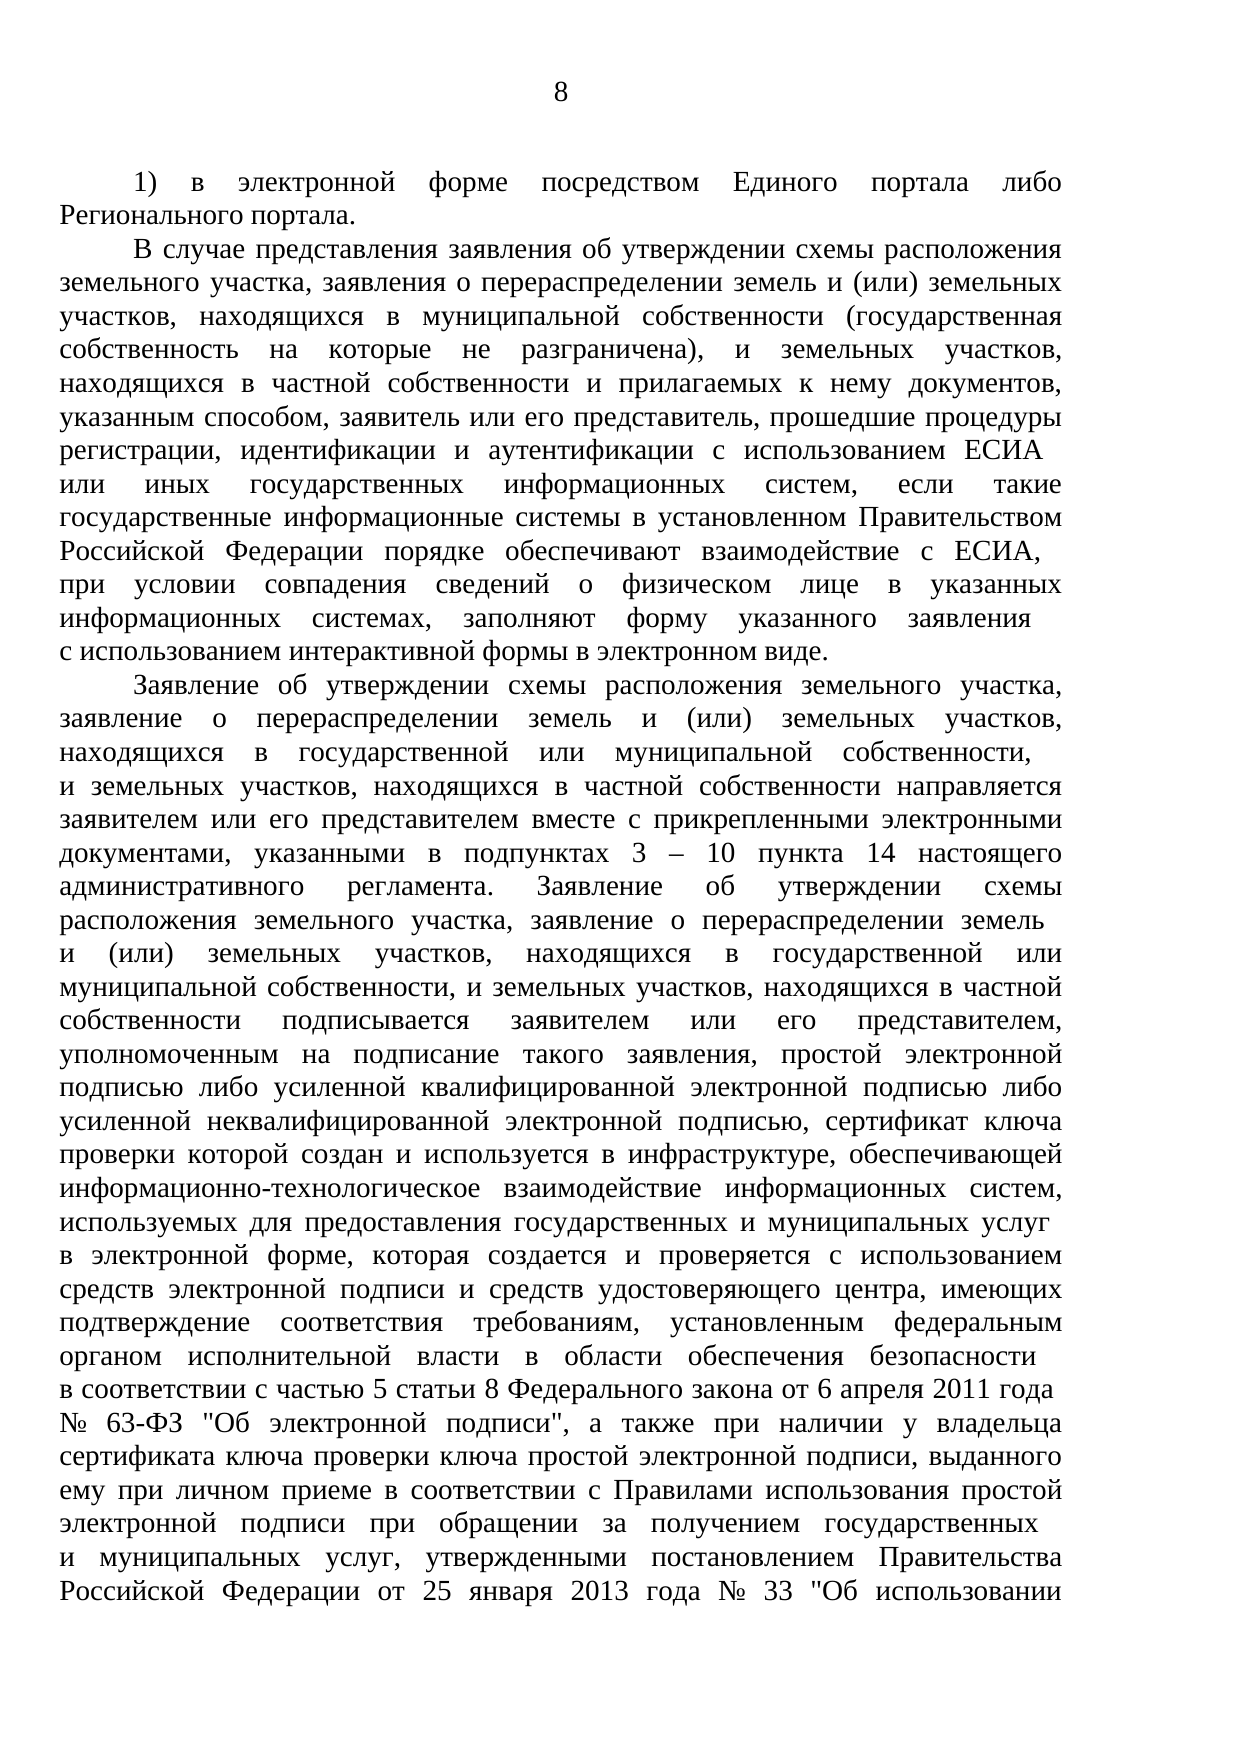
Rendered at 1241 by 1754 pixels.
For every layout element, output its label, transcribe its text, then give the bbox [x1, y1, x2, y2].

text 1) в электронной форме посредством Единого портала либо Регионального портала. [59, 164, 1063, 231]
text В случае представления заявления об утверждении схемы расположения земельного участка, заявления о перераспределении земель и (или) земельных участков, находящихся в муниципальной собственности (государственная собственность на которые не разграничена), и земельных участков, находящихся в частной собственности и прилагаемых к нему документов, указанным способом, заявитель или его представитель, прошедшие процедуры регистрации, идентификации и аутентификации с использованием ЕСИА или иных государственных информационных систем, если такие государственные информационные системы в установленном Правительством Российской Федерации порядке обеспечивают взаимодействие с ЕСИА, при условии совпадения сведений о физическом лице в указанных информационных системах, заполняют форму указанного заявления с использованием интерактивной формы в электронном виде. [59, 231, 1063, 667]
